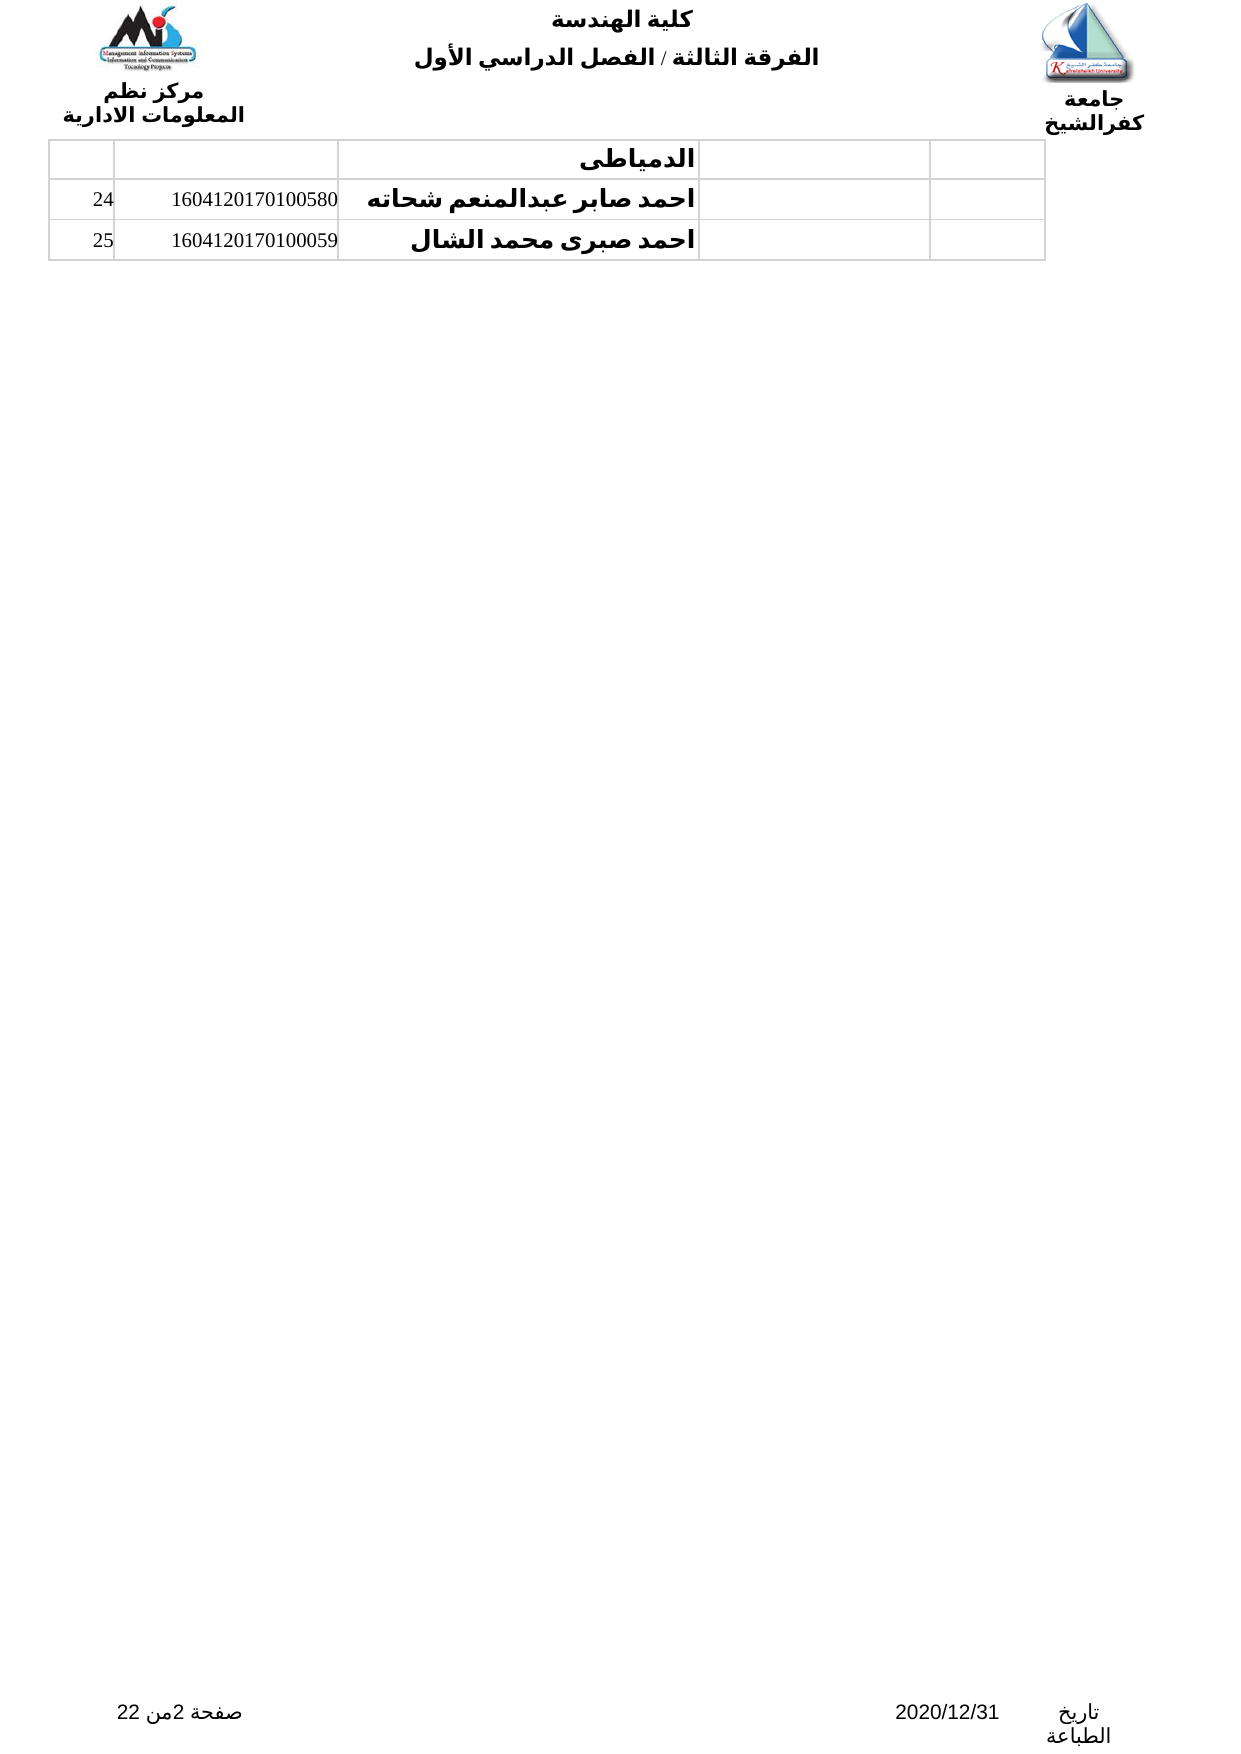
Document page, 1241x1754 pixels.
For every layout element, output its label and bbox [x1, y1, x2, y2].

picture [95, 0, 201, 72]
picture [1036, 0, 1136, 83]
table_cell [49, 139, 1172, 262]
